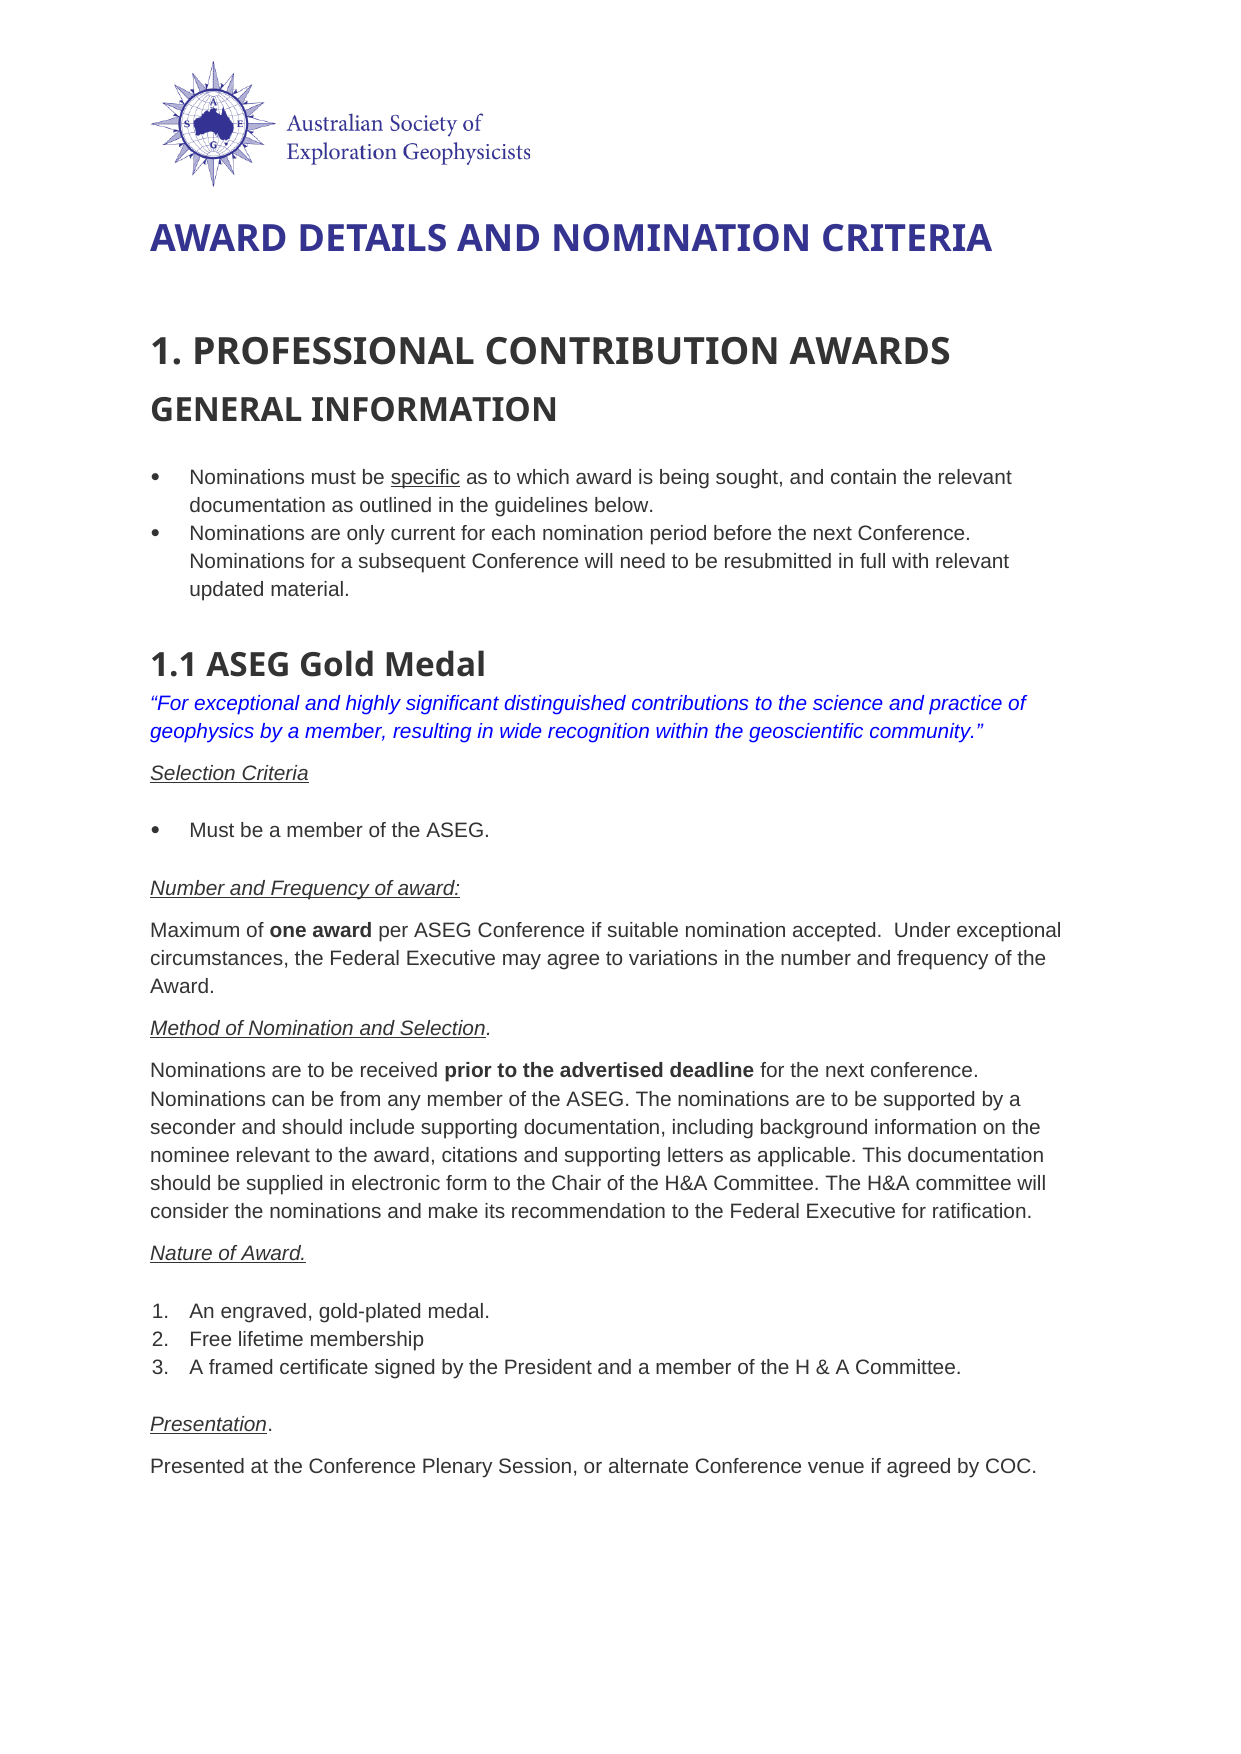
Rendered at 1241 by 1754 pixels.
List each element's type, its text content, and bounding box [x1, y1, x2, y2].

text Method of Nomination and Selection. [150, 1012, 1090, 1040]
text Selection Criteria [150, 757, 1090, 785]
text Presentation. [150, 1408, 1090, 1436]
list Nominations are only current for each nomination period before the next Conference. Nominations for a subsequent Conference will need to be resubmitted in full with relevant updated material. [152, 517, 1090, 601]
text Presented at the Conference Plenary Session, or alternate Conference venue if agreed by COC. [150, 1450, 1090, 1478]
text AWARD DETAILS AND NOMINATION CRITERIA [150, 206, 1090, 262]
text 1.1 ASEG Gold Medal [150, 630, 1090, 686]
list Free lifetime membership [152, 1322, 1090, 1351]
list Must be a member of the ASEG. [152, 814, 1090, 842]
text Number and Frequency of award: [150, 871, 1090, 899]
text 1. PROFESSIONAL CONTRIBUTION AWARDS [150, 319, 1090, 375]
text Maximum of one award per ASEG Conference if suitable nomination accepted. Under exceptional circumstances, the Federal Executive may agree to variations in the number and frequency of the Award. [150, 913, 1090, 998]
list A framed certificate signed by the President and a member of the H & A Committee. [152, 1351, 1090, 1379]
text GENERAL INFORMATION [150, 375, 1090, 431]
list An engraved, gold-plated medal. [152, 1294, 1090, 1322]
text Nominations are to be received prior to the advertised deadline for the next conference. Nominations can be from any member of the ASEG. The nominations are to be supported by a seconder and should include supporting documentation, including background information on the nominee relevant to the award, citations and supporting letters as applicable. This documentation should be supplied in electronic form to the Chair of the H&A Committee. The H&A committee will consider the nominations and make its recommendation to the Federal Executive for ratification. [150, 1054, 1090, 1223]
picture [150, 61, 531, 187]
text Nature of Award. [150, 1237, 1090, 1265]
list Nominations must be specific as to which award is being sought, and contain the relevant documentation as outlined in the guidelines below. [152, 460, 1090, 517]
text “For exceptional and highly significant distinguished contributions to the science and practice of geophysics by a member, resulting in wide recognition within the geoscientific community.” [150, 686, 1090, 743]
